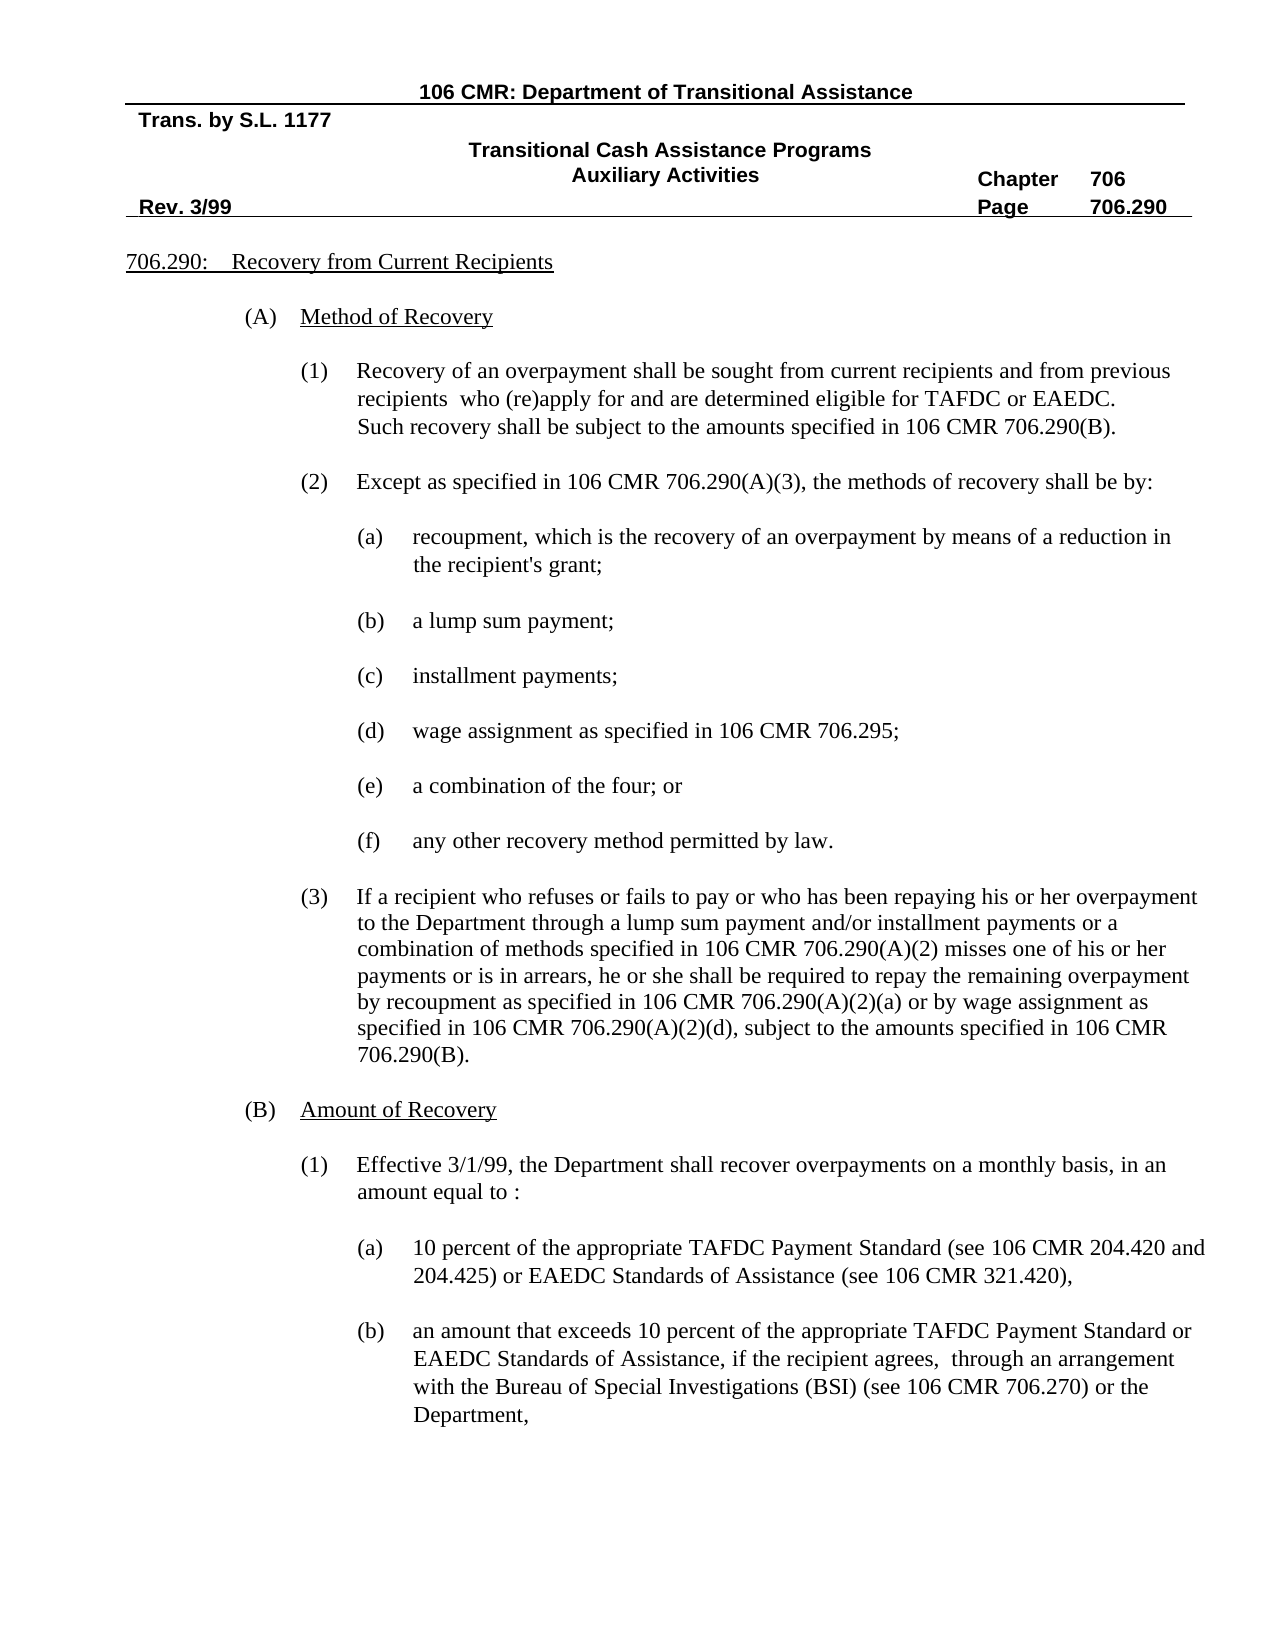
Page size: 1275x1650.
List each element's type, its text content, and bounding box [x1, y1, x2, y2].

text recipients who (re)apply for and are determined eligible for TAFDC or EAEDC. Such recovery shall be subject to the amounts specified in 106 CMR 706.290(B). [357, 385, 1172, 439]
text 204.425) or EAEDC Standards of Assistance (see 106 CMR 321.420), [413, 1262, 1208, 1288]
text (1) Effective 3/1/99, the Department shall recover overpayments on a monthly basis, in an [301, 1155, 1208, 1177]
text Trans. by S.L. 1177 [138, 108, 349, 132]
text (a) recoupment, which is the recovery of an overpayment by means of a reduction in the recipient's grant; [357, 523, 1199, 578]
text 106 CMR: Department of Transitional Assistance [419, 80, 1208, 104]
text Transitional Cash Assistance Programs [468, 138, 1208, 162]
text 706.290: Recovery from Current Recipients [126, 248, 1208, 275]
text (2) Except as specified in 106 CMR 706.290(A)(3), the methods of recovery shall be by: [301, 468, 1208, 494]
text (d) wage assignment as specified in 106 CMR 706.295; [357, 717, 1208, 743]
text (f) any other recovery method permitted by law. [357, 827, 1208, 854]
text (a) 10 percent of the appropriate TAFDC Payment Standard (see 106 CMR 204.420 and [357, 1234, 1208, 1260]
text (b) a lump sum payment; [357, 607, 1208, 633]
text amount equal to : [357, 1178, 1208, 1205]
text (b) an amount that exceeds 10 percent of the appropriate TAFDC Payment Standard or EAEDC Standards of Assistance, if the recipient agrees, through an arrangement with the Bureau of Special Investigations (BSI) (see 106 CMR 706.270) or the Department, [357, 1317, 1217, 1428]
text (c) installment payments; [357, 662, 1208, 688]
text (A) Method of Recovery [244, 307, 1208, 329]
text Rev. 3/99 Page 706.290 [126, 195, 1212, 219]
text (e) a combination of the four; or [357, 772, 1208, 799]
text (B) Amount of Recovery [244, 1096, 1208, 1122]
text Auxiliary Activities Chapter 706 [571, 163, 1208, 191]
text (1) Recovery of an overpayment shall be sought from current recipients and from previous [301, 361, 1208, 383]
text (3) If a recipient who refuses or fails to pay or who has been repaying his or her overpayment to the Department through a lump sum payment and/or installment payments or a combination of methods specified in 106 CMR 706.290(A)(2) misses one of his or her payments or is in arrears, he or she shall be required to repay the remaining overpayment by recoupment as specified in 106 CMR 706.290(A)(2)(a) or by wage assignment as specified in 106 CMR 706.290(A)(2)(d), subject to the amounts specified in 106 CMR 706.290(B). [301, 883, 1215, 1067]
